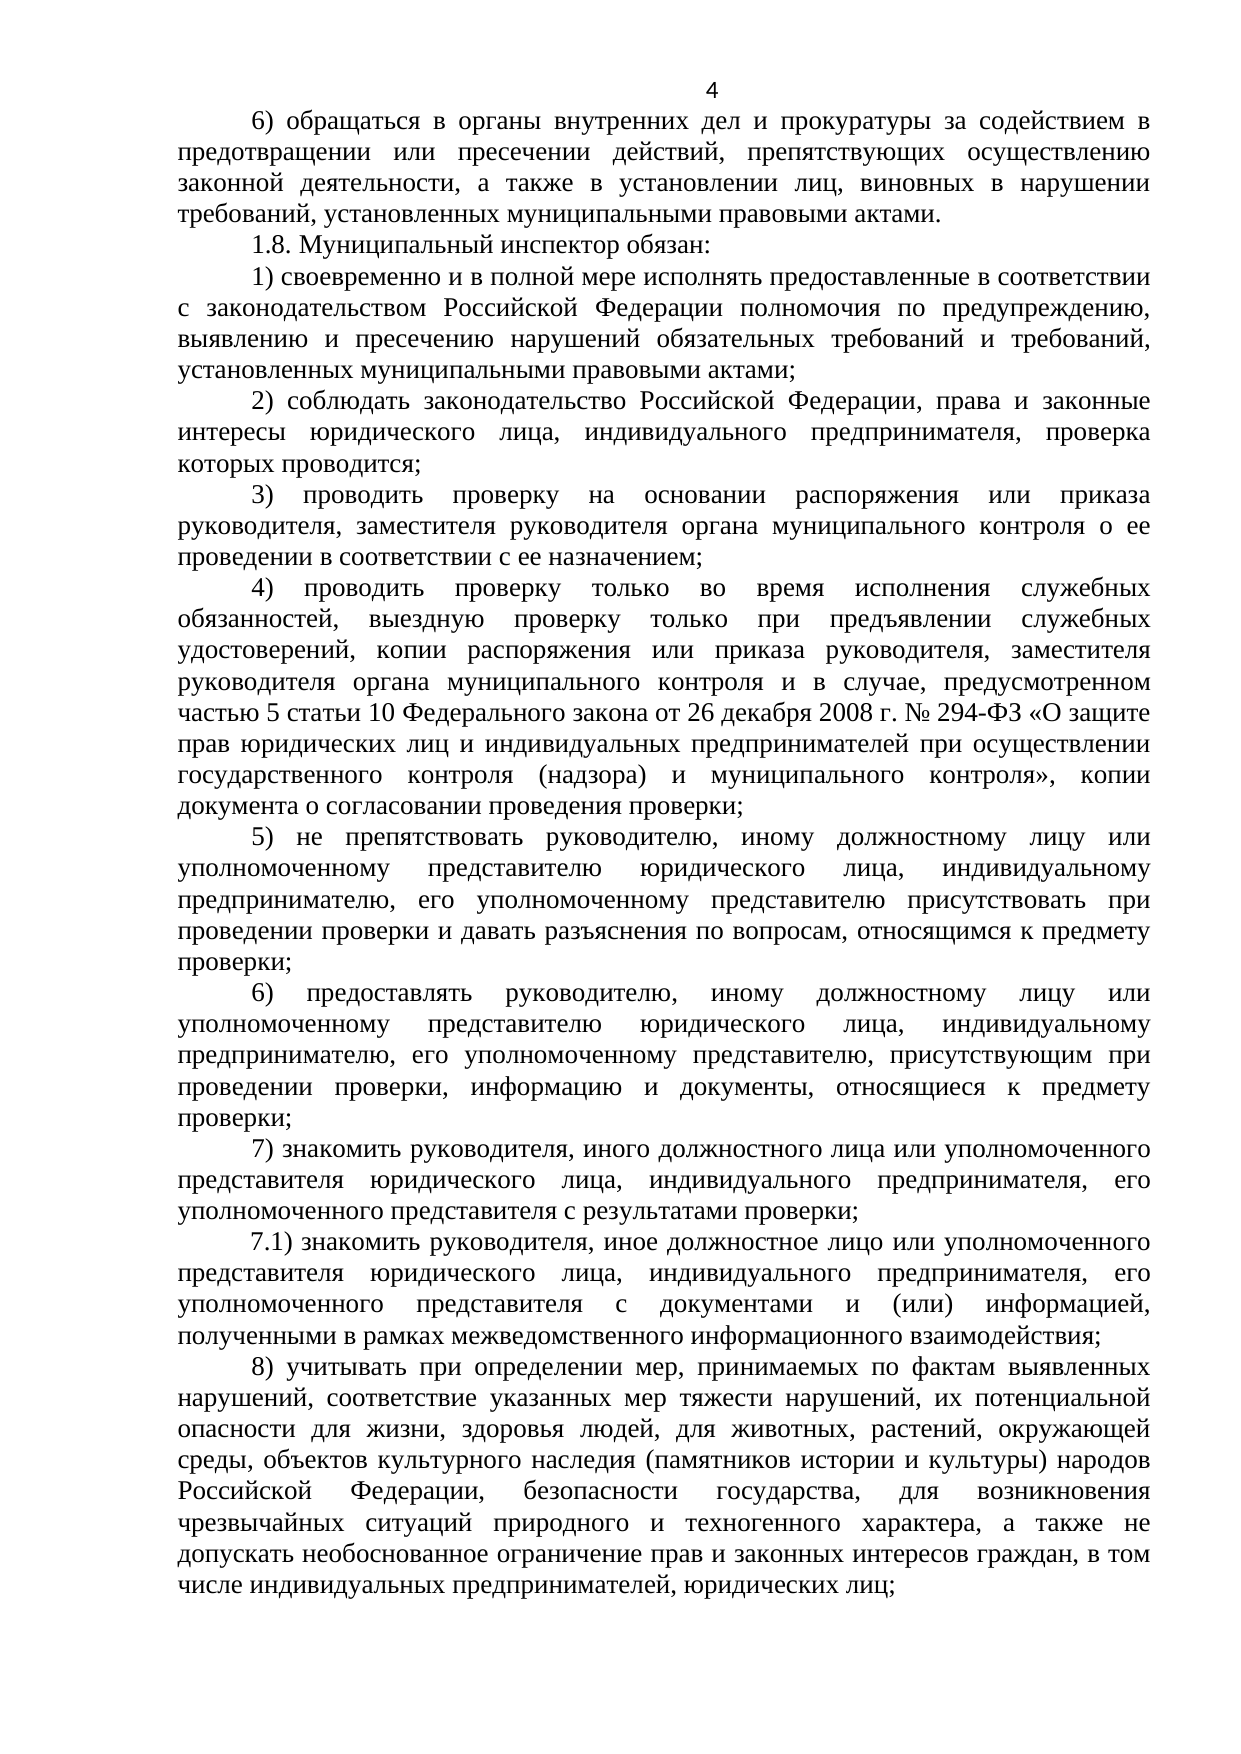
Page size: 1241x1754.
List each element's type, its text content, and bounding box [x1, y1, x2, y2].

text 3) проводить проверку на основании распоряжения или приказа руководителя, заместителя руководителя органа муниципального контроля о ее проведении в соответствии с ее назначением; [177, 478, 1152, 571]
text 7.1) знакомить руководителя, иное должностное лицо или уполномоченного представителя юридического лица, индивидуального предпринимателя, его уполномоченного представителя с документами и (или) информацией, полученными в рамках межведомственного информационного взаимодействия; [177, 1225, 1152, 1350]
text 1) своевременно и в полной мере исполнять предоставленные в соответствии с законодательством Российской Федерации полномочия по предупреждению, выявлению и пресечению нарушений обязательных требований и требований, установленных муниципальными правовыми актами; [177, 260, 1152, 384]
text 6) обращаться в органы внутренних дел и прокуратуры за содействием в предотвращении или пресечении действий, препятствующих осуществлению законной деятельности, а также в установлении лиц, виновных в нарушении требований, установленных муниципальными правовыми актами. [177, 104, 1152, 229]
text 8) учитывать при определении мер, принимаемых по фактам выявленных нарушений, соответствие указанных мер тяжести нарушений, их потенциальной опасности для жизни, здоровья людей, для животных, растений, окружающей среды, объектов культурного наследия (памятников истории и культуры) народов Российской Федерации, безопасности государства, для возникновения чрезвычайных ситуаций природного и техногенного характера, а также не допускать необоснованное ограничение прав и законных интересов граждан, в том числе индивидуальных предпринимателей, юридических лиц; [177, 1350, 1152, 1599]
text 5) не препятствовать руководителю, иному должностному лицу или уполномоченному представителю юридического лица, индивидуальному предпринимателю, его уполномоченному представителю присутствовать при проведении проверки и давать разъяснения по вопросам, относящимся к предмету проверки; [177, 820, 1152, 976]
text 6) предоставлять руководителю, иному должностному лицу или уполномоченному представителю юридического лица, индивидуальному предпринимателю, его уполномоченному представителю, присутствующим при проведении проверки, информацию и документы, относящиеся к предмету проверки; [177, 976, 1152, 1132]
text 4) проводить проверку только во время исполнения служебных обязанностей, выездную проверку только при предъявлении служебных удостоверений, копии распоряжения или приказа руководителя, заместителя руководителя органа муниципального контроля и в случае, предусмотренном частью 5 статьи 10 Федерального закона от 26 декабря 2008 г. № 294-ФЗ «О защите прав юридических лиц и индивидуальных предпринимателей при осуществлении государственного контроля (надзора) и муниципального контроля», копии документа о согласовании проведения проверки; [177, 571, 1152, 820]
text 1.8. Муниципальный инспектор обязан: [177, 229, 1152, 260]
text 2) соблюдать законодательство Российской Федерации, права и законные интересы юридического лица, индивидуального предпринимателя, проверка которых проводится; [177, 384, 1152, 478]
text 7) знакомить руководителя, иного должностного лица или уполномоченного представителя юридического лица, индивидуального предпринимателя, его уполномоченного представителя с результатами проверки; [177, 1132, 1152, 1225]
